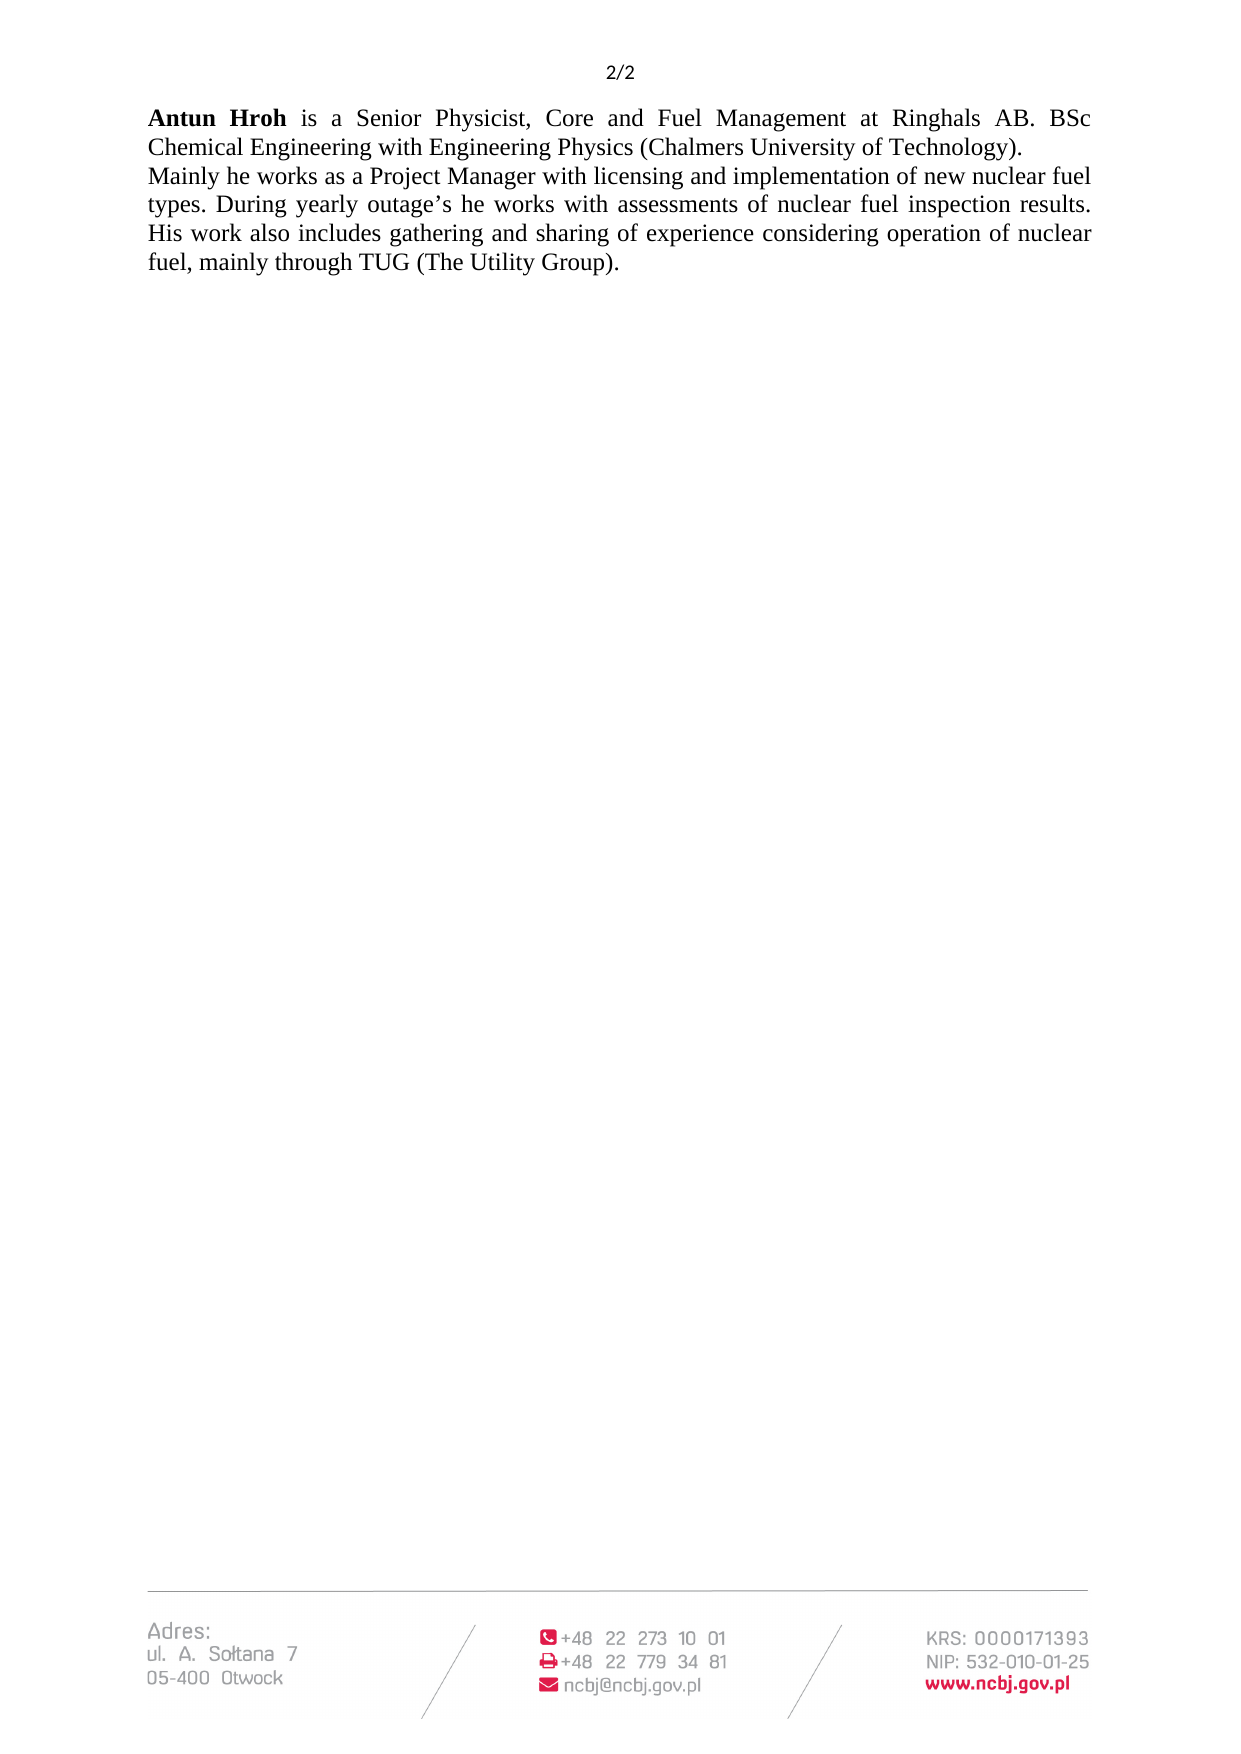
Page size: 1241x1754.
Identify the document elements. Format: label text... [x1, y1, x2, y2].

text Antun Hroh is a Senior Physicist, Core and Fuel Management at Ringhals AB. BSc Chemical Engineering with Engineering Physics (Chalmers University of Technology). [148, 103, 1092, 161]
picture [147, 1590, 1093, 1719]
text Mainly he works as a Project Manager with licensing and implementation of new nuclear fuel types. During yearly outage’s he works with assessments of nuclear fuel inspection results. His work also includes gathering and sharing of experience considering operation of nuclear fuel, mainly through TUG (The Utility Group). [148, 161, 1092, 276]
